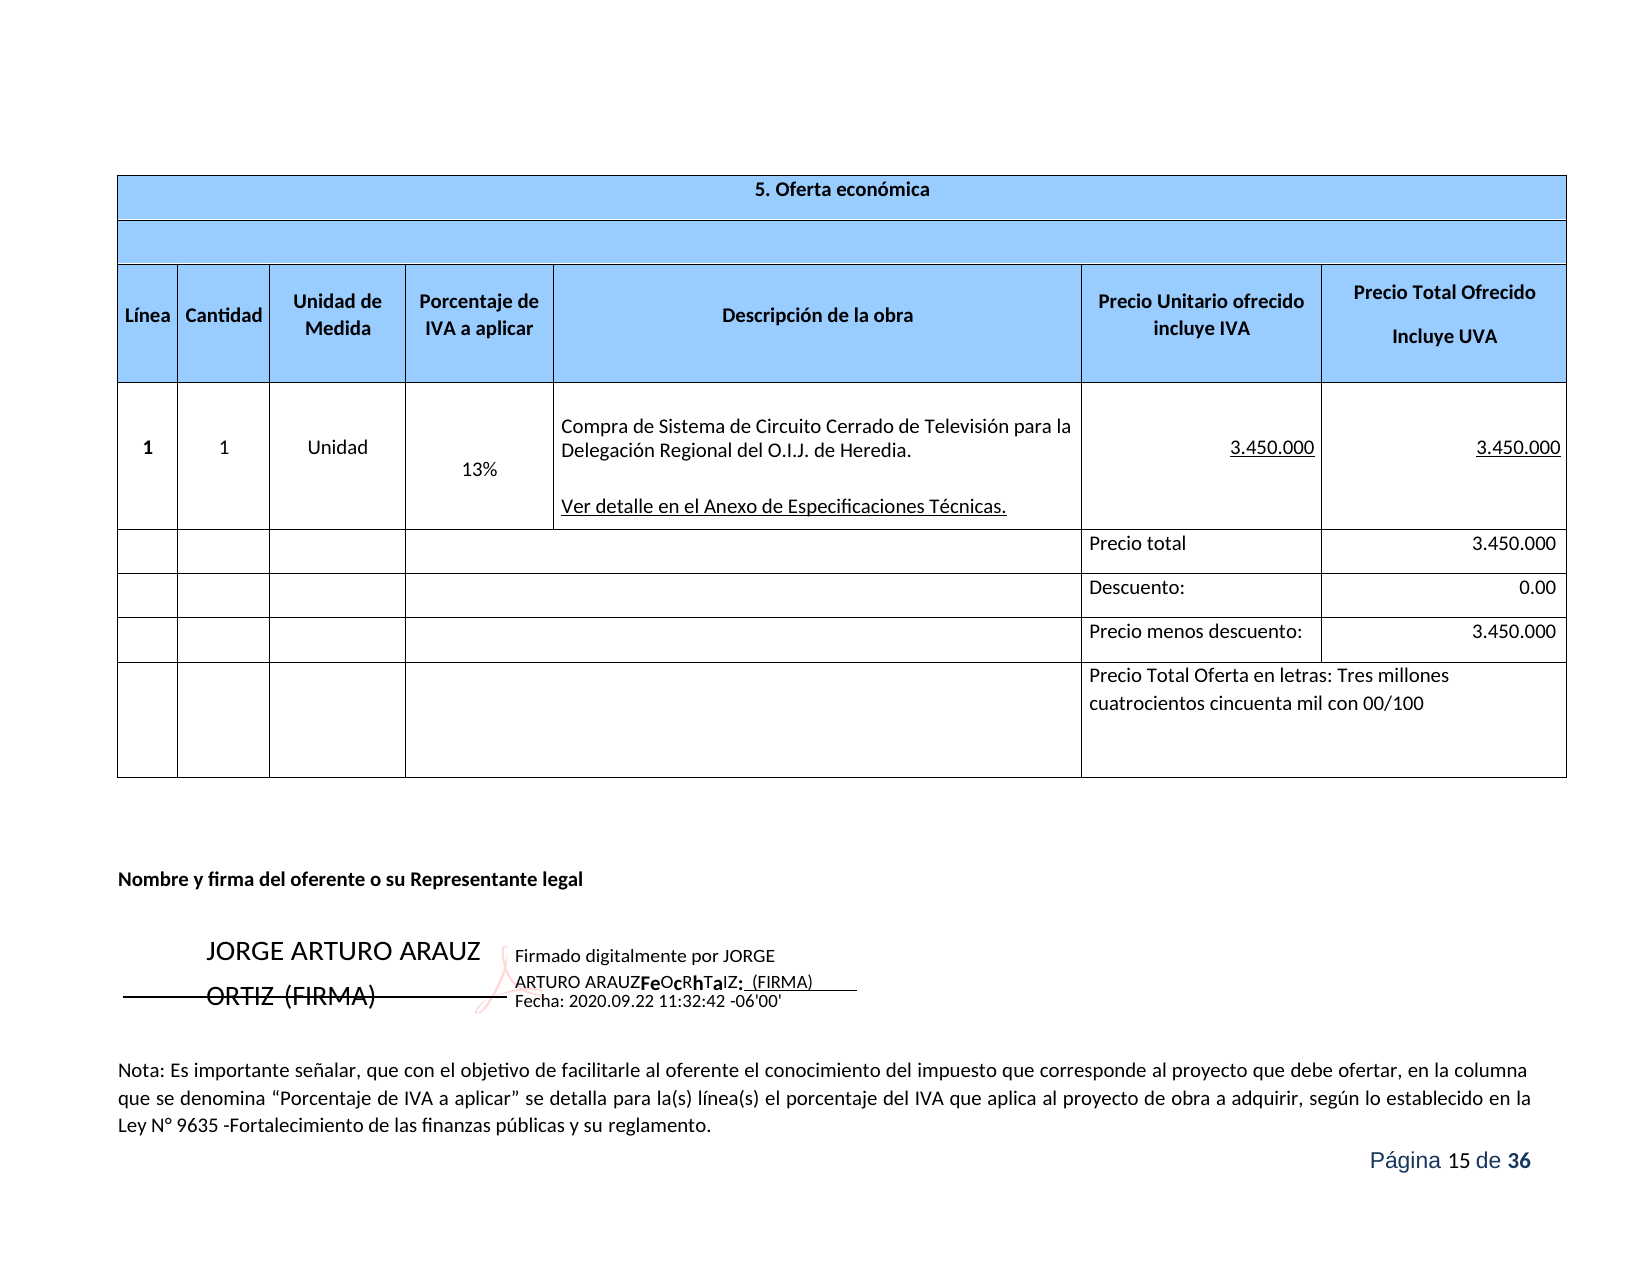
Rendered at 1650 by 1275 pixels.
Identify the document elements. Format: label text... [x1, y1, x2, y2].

table_cell 3.450.000 [1322, 530, 1566, 573]
text JORGE ARTURO ARAUZ [206, 933, 481, 967]
text Nombre y firma del oferente o su Representante legal [118, 867, 1577, 892]
table_cell 3.450.000 [1082, 383, 1321, 529]
text Firmado digitalmente por JORGE [515, 944, 1577, 967]
table_cell Precio Unitario ofrecido incluye IVA [1082, 265, 1321, 382]
table_cell Compra de Sistema de Circuito Cerrado de Televisión para la Delegación Regional del O.I.J. de Heredia. Ver detalle en el Anexo de Especificaciones Técnicas. [554, 383, 1081, 529]
table_cell [118, 221, 1566, 263]
text Nota: Es importante señalar, que con el objetivo de facilitarle al oferente el conocimiento del impuesto que corresponde al proyecto que debe ofertar, en la columna que se denomina “Porcentaje de IVA a aplicar” se detalla para la(s) línea(s) el porcentaje del IVA que aplica al proyecto de obra a adquirir, según lo establecido en la Ley N° 9635 -Fortalecimiento de las finanzas públicas y su reglamento. [118, 1057, 1532, 1138]
table_cell Precio menos descuento: [1082, 618, 1321, 662]
table_cell Porcentaje de IVA a aplicar [406, 265, 553, 382]
table_cell [406, 663, 1081, 777]
table_cell [178, 618, 269, 662]
table_cell [118, 530, 177, 573]
table_cell [270, 530, 405, 573]
table_cell [270, 574, 405, 617]
table_cell 3.450.000 [1322, 618, 1566, 662]
table_cell [270, 663, 405, 777]
text ARTURO ARAUZFeOcRhTaIZ: (FIRMA) Fecha: 2020.09.22 11:32:42 -06'00' [515, 969, 857, 1012]
table_cell [406, 574, 1081, 617]
table_cell [118, 663, 177, 777]
table_cell 1 [178, 383, 269, 529]
table_cell [178, 574, 269, 617]
table_cell Línea [118, 265, 177, 382]
table_cell [118, 574, 177, 617]
table_cell Descripción de la obra [554, 265, 1081, 382]
table_cell Descuento: [1082, 574, 1321, 617]
table_cell 13% [406, 383, 553, 529]
table_cell Precio total [1082, 530, 1321, 573]
table_cell [270, 618, 405, 662]
table_cell [178, 530, 269, 573]
table_cell Cantidad [178, 265, 269, 382]
table_cell [406, 530, 1081, 573]
table_cell Unidad [270, 383, 405, 529]
table_cell Precio Total Oferta en letras: Tres millones cuatrocientos cincuenta mil con 00/100 [1082, 663, 1566, 777]
table_cell 1 [118, 383, 177, 529]
table_header 5. Oferta económica [118, 176, 1566, 219]
table_cell Precio Total Ofrecido Incluye UVA [1322, 265, 1566, 382]
table_cell [118, 618, 177, 662]
table_cell [178, 663, 269, 777]
table_cell [406, 618, 1081, 662]
table_cell 3.450.000 [1322, 383, 1566, 529]
table_cell 0.00 [1322, 574, 1566, 617]
table_cell Unidad de Medida [270, 265, 405, 382]
